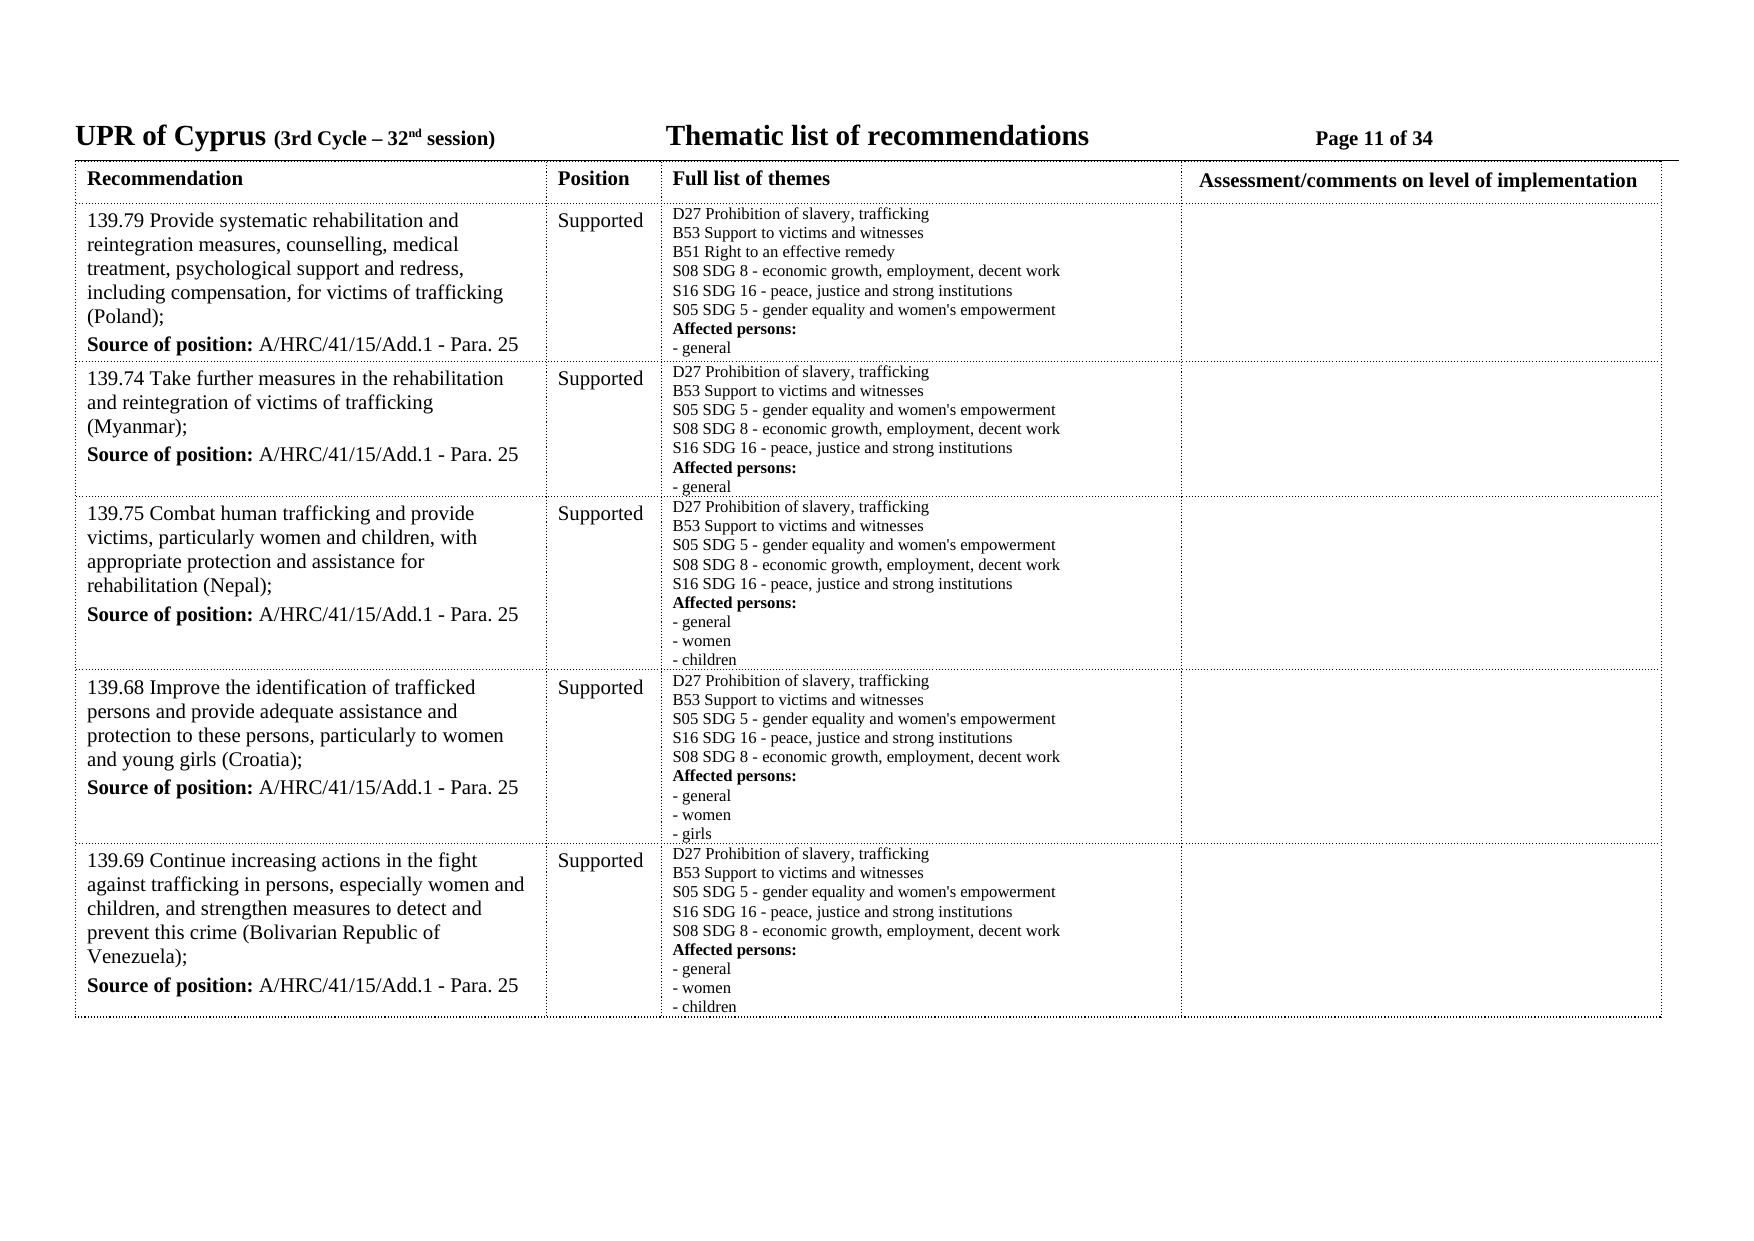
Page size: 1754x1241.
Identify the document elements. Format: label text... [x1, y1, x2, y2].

table_cell Supported [546, 669, 661, 843]
table_cell 139.75 Combat human trafficking and provide victims, particularly women and children, with appropriate protection and assistance for rehabilitation (Nepal); Source of position: A/HRC/41/15/Add.1 - Para. 25 [76, 496, 546, 669]
table_cell 139.69 Continue increasing actions in the fight against trafficking in persons, especially women and children, and strengthen measures to detect and prevent this crime (Bolivarian Republic of Venezuela); Source of position: A/HRC/41/15/Add.1 - Para. 25 [76, 843, 546, 1016]
table_cell [1182, 669, 1661, 843]
table_cell D27 Prohibition of slavery, trafficking B53 Support to victims and witnesses S05 SDG 5 - gender equality and women's empowerment S16 SDG 16 - peace, justice and strong institutions S08 SDG 8 - economic growth, employment, decent work Affected persons: - general - women - girls [661, 669, 1182, 843]
table_header Recommendation [76, 161, 546, 203]
table_cell D27 Prohibition of slavery, trafficking B53 Support to victims and witnesses B51 Right to an effective remedy S08 SDG 8 - economic growth, employment, decent work S16 SDG 16 - peace, justice and strong institutions S05 SDG 5 - gender equality and women's empowerment Affected persons: - general [661, 203, 1182, 361]
table_cell Supported [546, 843, 661, 1016]
table_cell [1182, 361, 1661, 496]
table_cell 139.74 Take further measures in the rehabilitation and reintegration of victims of trafficking (Myanmar); Source of position: A/HRC/41/15/Add.1 - Para. 25 [76, 361, 546, 496]
table_cell D27 Prohibition of slavery, trafficking B53 Support to victims and witnesses S05 SDG 5 - gender equality and women's empowerment S08 SDG 8 - economic growth, employment, decent work S16 SDG 16 - peace, justice and strong institutions Affected persons: - general - women - children [661, 496, 1182, 669]
table_cell [1182, 203, 1661, 361]
table_header Position [546, 161, 661, 203]
table_cell 139.68 Improve the identification of trafficked persons and provide adequate assistance and protection to these persons, particularly to women and young girls (Croatia); Source of position: A/HRC/41/15/Add.1 - Para. 25 [76, 669, 546, 843]
table_cell [1182, 843, 1661, 1016]
table_cell D27 Prohibition of slavery, trafficking B53 Support to victims and witnesses S05 SDG 5 - gender equality and women's empowerment S08 SDG 8 - economic growth, employment, decent work S16 SDG 16 - peace, justice and strong institutions Affected persons: - general [661, 361, 1182, 496]
table_cell Supported [546, 203, 661, 361]
table_cell Supported [546, 361, 661, 496]
table_header Full list of themes [661, 161, 1182, 203]
table_cell 139.79 Provide systematic rehabilitation and reintegration measures, counselling, medical treatment, psychological support and redress, including compensation, for victims of trafficking (Poland); Source of position: A/HRC/41/15/Add.1 - Para. 25 [76, 203, 546, 361]
table_cell Supported [546, 496, 661, 669]
table_cell D27 Prohibition of slavery, trafficking B53 Support to victims and witnesses S05 SDG 5 - gender equality and women's empowerment S16 SDG 16 - peace, justice and strong institutions S08 SDG 8 - economic growth, employment, decent work Affected persons: - general - women - children [661, 843, 1182, 1016]
table_header Assessment/comments on level of implementation [1182, 161, 1661, 203]
table_cell [1182, 496, 1661, 669]
